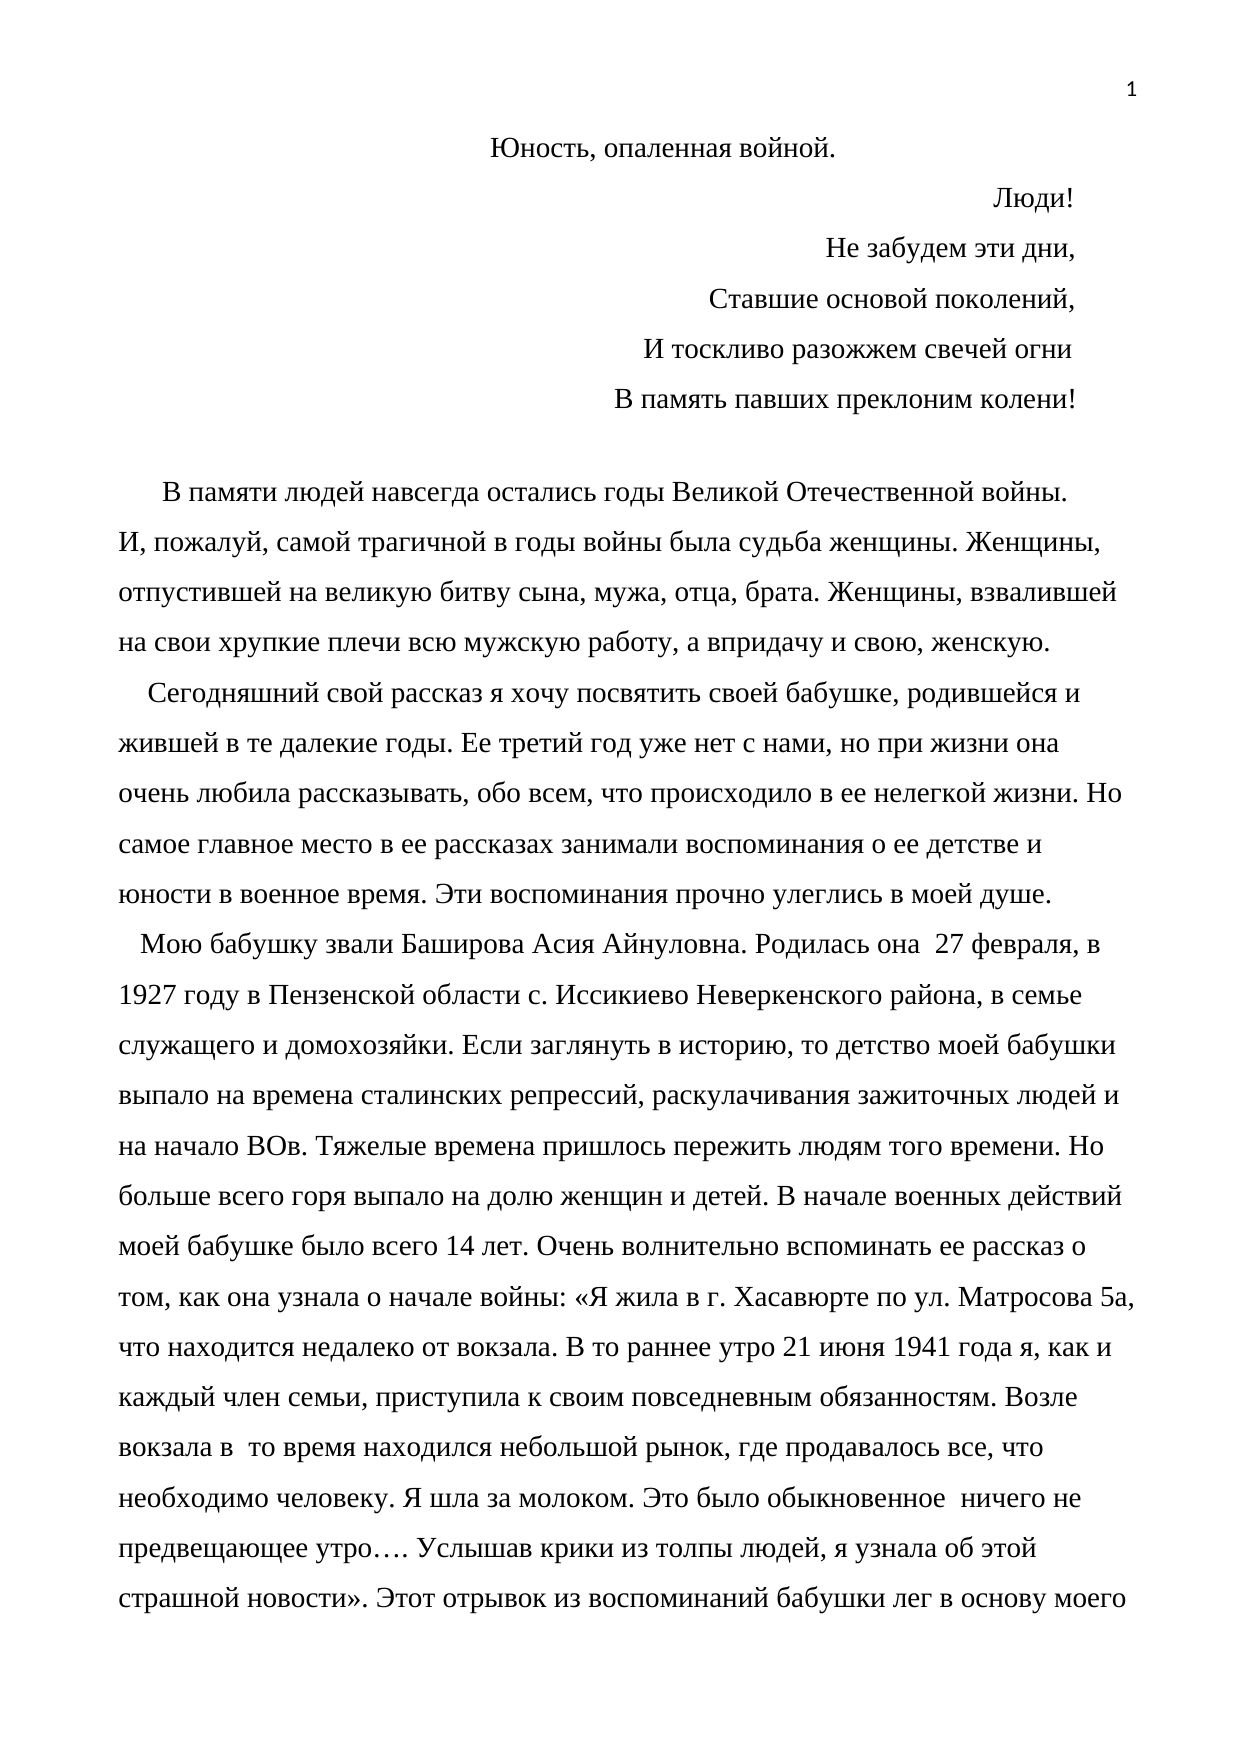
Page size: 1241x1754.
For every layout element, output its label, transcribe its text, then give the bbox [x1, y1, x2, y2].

text Сегодняшний свой рассказ я хочу посвятить своей бабушке, родившейся и жившей в те далекие годы. Ее третий год уже нет с нами, но при жизни она очень любила рассказывать, обо всем, что происходило в ее нелегкой жизни. Но самое главное место в ее рассказах занимали воспоминания о ее детстве и юности в военное время. Эти воспоминания прочно улеглись в моей душе. [118, 675, 1137, 910]
text И, пожалуй, самой трагичной в годы войны была судьба женщины. Женщины, отпустившей на великую битву сына, мужа, отца, брата. Женщины, взвалившей на свои хрупкие плечи всю мужскую работу, а впридачу и свою, женскую. [118, 524, 1137, 658]
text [118, 926, 1137, 1614]
text Ставшие основой поколений, [118, 281, 1137, 314]
text Юность, опаленная войной. [118, 130, 1137, 163]
text В память павших преклоним колени! [118, 381, 1137, 415]
text И тоскливо разожжем свечей огни [118, 331, 1137, 364]
text Люди! [118, 180, 1137, 214]
text В памяти людей навсегда остались годы Великой Отечественной войны. [118, 474, 1137, 507]
text Не забудем эти дни, [118, 230, 1137, 264]
